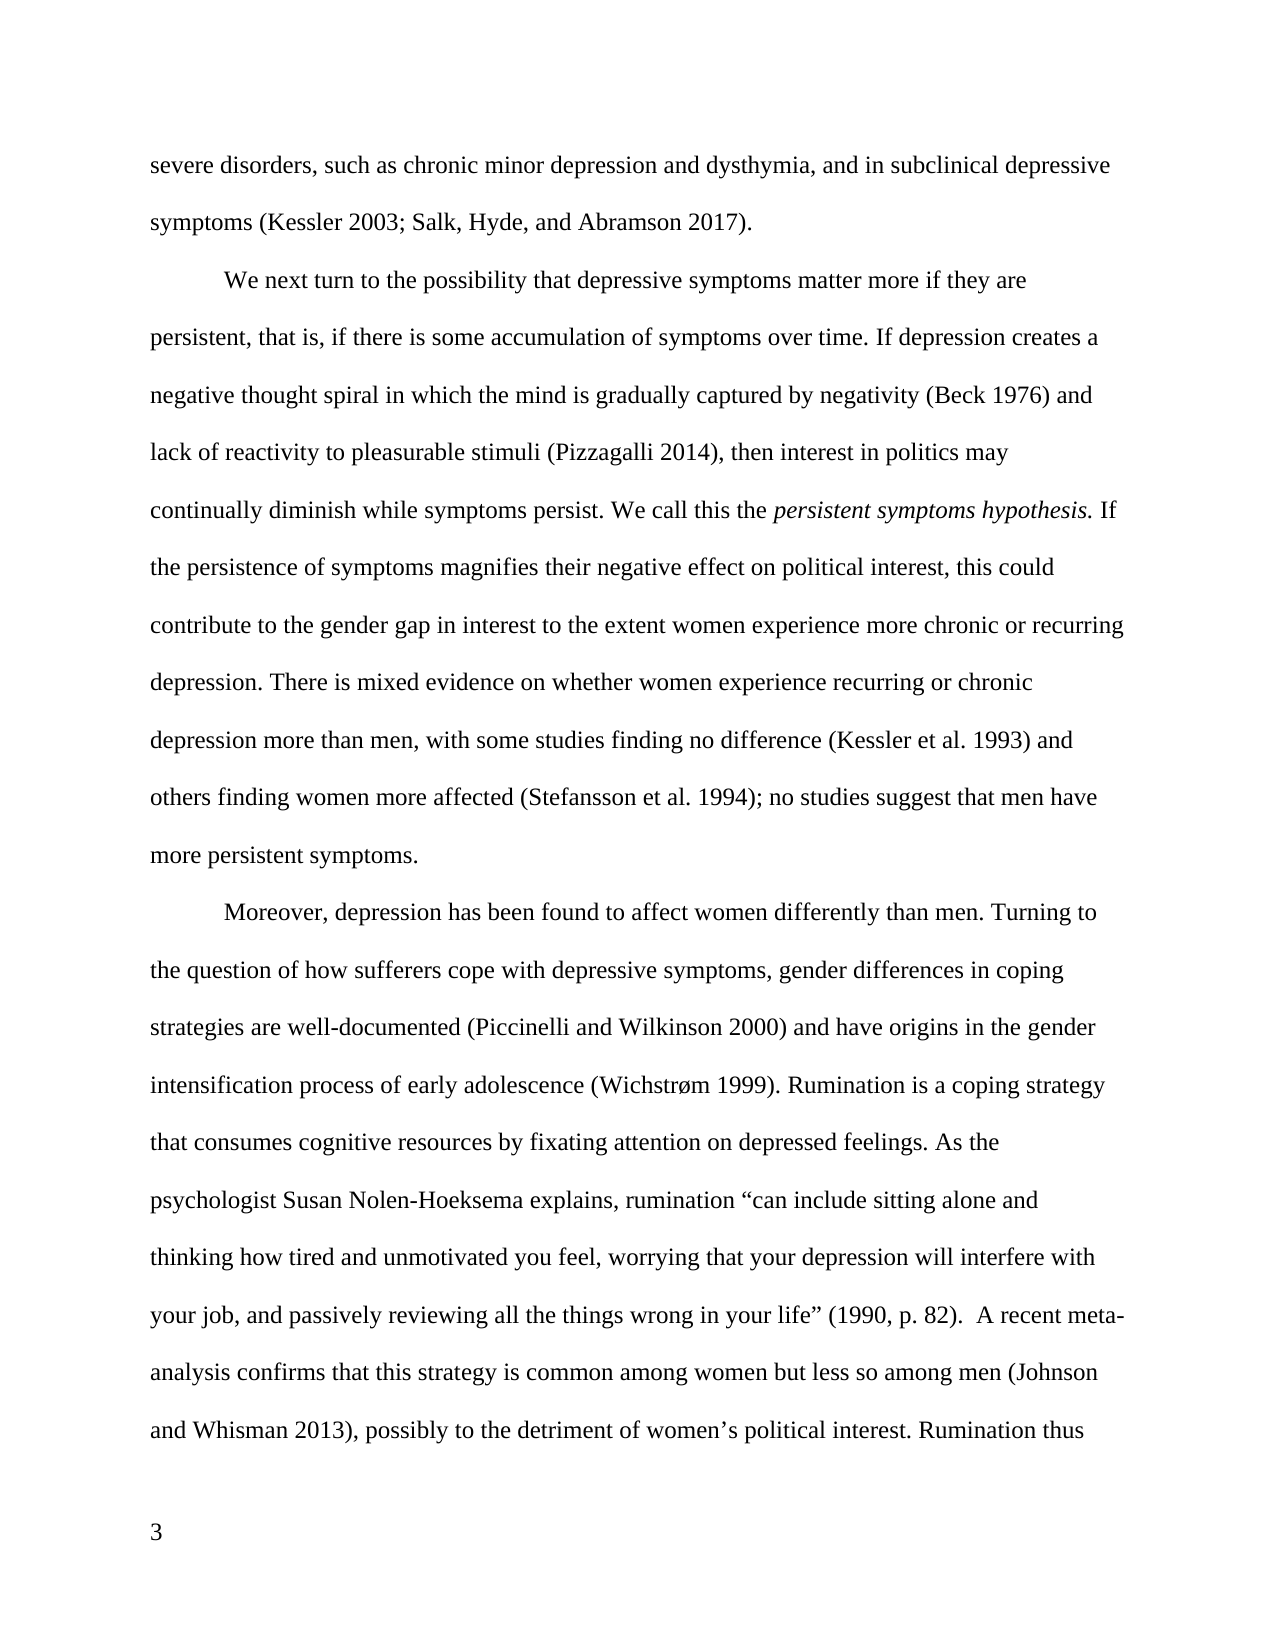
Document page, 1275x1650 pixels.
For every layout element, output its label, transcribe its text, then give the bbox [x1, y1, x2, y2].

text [150, 897, 1125, 1444]
text We next turn to the possibility that depressive symptoms matter more if they are persistent, that is, if there is some accumulation of symptoms over time. If depression creates a negative thought spiral in which the mind is gradually captured by negativity (Beck 1976) and lack of reactivity to pleasurable stimuli (Pizzagalli 2014), then interest in politics may continually diminish while symptoms persist. We call this the persistent symptoms hypothesis. If the persistence of symptoms magnifies their negative effect on political interest, this could contribute to the gender gap in interest to the extent women experience more chronic or recurring depression. There is mixed evidence on whether women experience recurring or chronic depression more than men, with some studies finding no difference (Kessler et al. 1993) and others finding women more affected (Stefansson et al. 1994); no studies suggest that men have more persistent symptoms. [150, 265, 1125, 869]
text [150, 150, 1125, 236]
